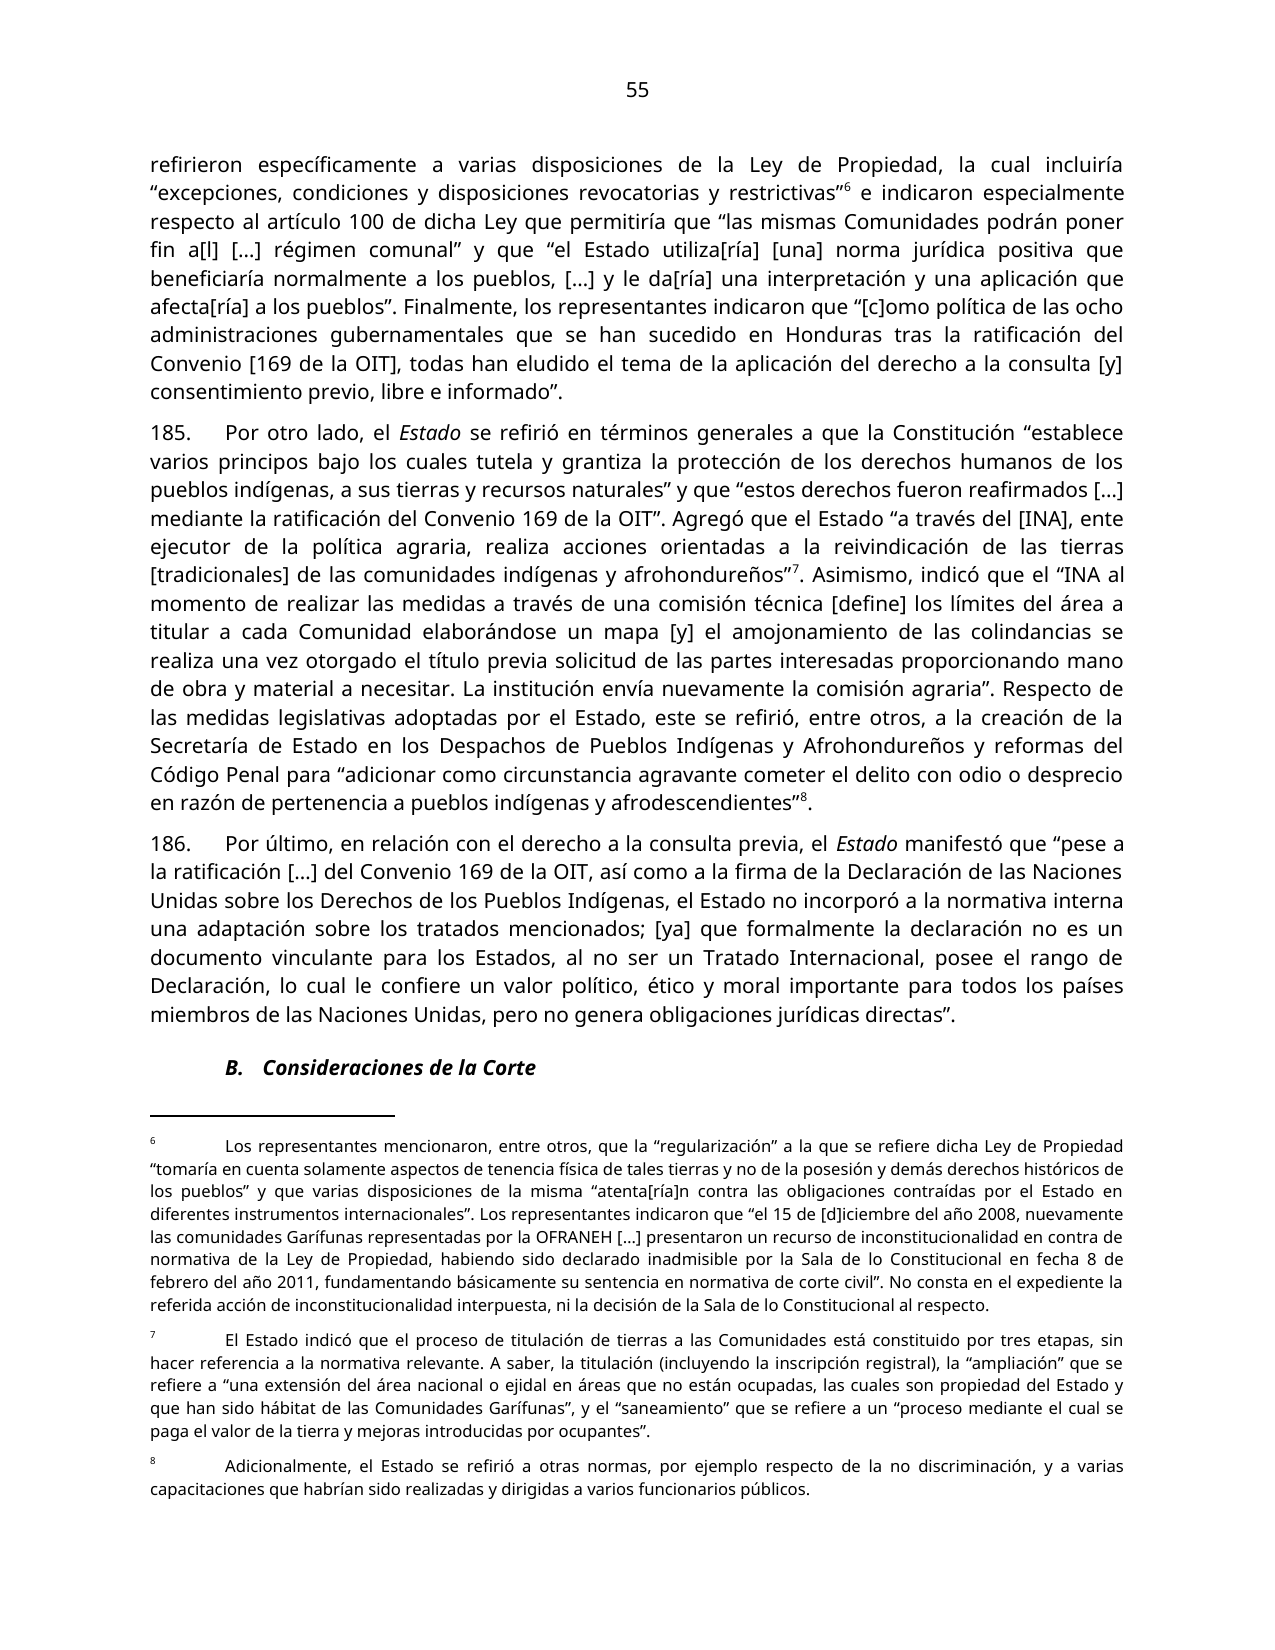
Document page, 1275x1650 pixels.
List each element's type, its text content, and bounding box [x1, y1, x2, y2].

list Consideraciones de la Corte [225, 1053, 1125, 1082]
list Los representantes agregaron que “[l]a ausencia de procedimientos efectivos, específicos y regulados para la titulación de las tierras comunales indígenas causa una incertidumbre general”. Asimismo, indicaron respecto de la legislación existente que “aunque reconoce el régimen comunal de la tierra de pueblos indígenas, establece gravosas excepciones que restringen ese reconocimiento, vulnerando principios, estándares e instrumentos internacionales”, refiriéndose a que a pesar de haber ratificado el Convenio 169 de la OIT y aprobado la Declaración de las Naciones Unidas sobre los Derechos de los Pueblos Indígenas, Honduras no habría “incorporado a la normativa interna una adaptación sobre los tratados mencionados”. Los representantes se refirieron específicamente a varias disposiciones de la Ley de Propiedad, la cual incluiría “excepciones, condiciones y disposiciones revocatorias y restrictivas” e indicaron especialmente respecto al artículo 100 de dicha Ley que permitiría que “las mismas Comunidades podrán poner fin a[l] […] régimen comunal” y que “el Estado utiliza[ría] [una] norma jurídica positiva que beneficiaría normalmente a los pueblos, […] y le da[ría] una interpretación y una aplicación que afecta[ría] a los pueblos”. Finalmente, los representantes indicaron que “[c]omo política de las ocho administraciones gubernamentales que se han sucedido en Honduras tras la ratificación del Convenio [169 de la OIT], todas han eludido el tema de la aplicación del derecho a la consulta [y] consentimiento previo, libre e informado”. [150, 150, 1125, 406]
list Por último, en relación con el derecho a la consulta previa, el Estado manifestó que “pese a la ratificación […] del Convenio 169 de la OIT, así como a la firma de la Declaración de las Naciones Unidas sobre los Derechos de los Pueblos Indígenas, el Estado no incorporó a la normativa interna una adaptación sobre los tratados mencionados; [ya] que formalmente la declaración no es un documento vinculante para los Estados, al no ser un Tratado Internacional, posee el rango de Declaración, lo cual le confiere un valor político, ético y moral importante para todos los países miembros de las Naciones Unidas, pero no genera obligaciones jurídicas directas”. [150, 829, 1125, 1028]
list Por otro lado, el Estado se refirió en términos generales a que la Constitución “establece varios principos bajo los cuales tutela y grantiza la protección de los derechos humanos de los pueblos indígenas, a sus tierras y recursos naturales” y que “estos derechos fueron reafirmados […] mediante la ratificación del Convenio 169 de la OIT”. Agregó que el Estado “a través del [INA], ente ejecutor de la política agraria, realiza acciones orientadas a la reivindicación de las tierras [tradicionales] de las comunidades indígenas y afrohondureños”. Asimismo, indicó que el “INA al momento de realizar las medidas a través de una comisión técnica [define] los límites del área a titular a cada Comunidad elaborándose un mapa [y] el amojonamiento de las colindancias se realiza una vez otorgado el título previa solicitud de las partes interesadas proporcionando mano de obra y material a necesitar. La institución envía nuevamente la comisión agraria”. Respecto de las medidas legislativas adoptadas por el Estado, este se refirió, entre otros, a la creación de la Secretaría de Estado en los Despachos de Pueblos Indígenas y Afrohondureños y reformas del Código Penal para “adicionar como circunstancia agravante cometer el delito con odio o desprecio en razón de pertenencia a pueblos indígenas y afrodescendientes”. [150, 418, 1125, 817]
